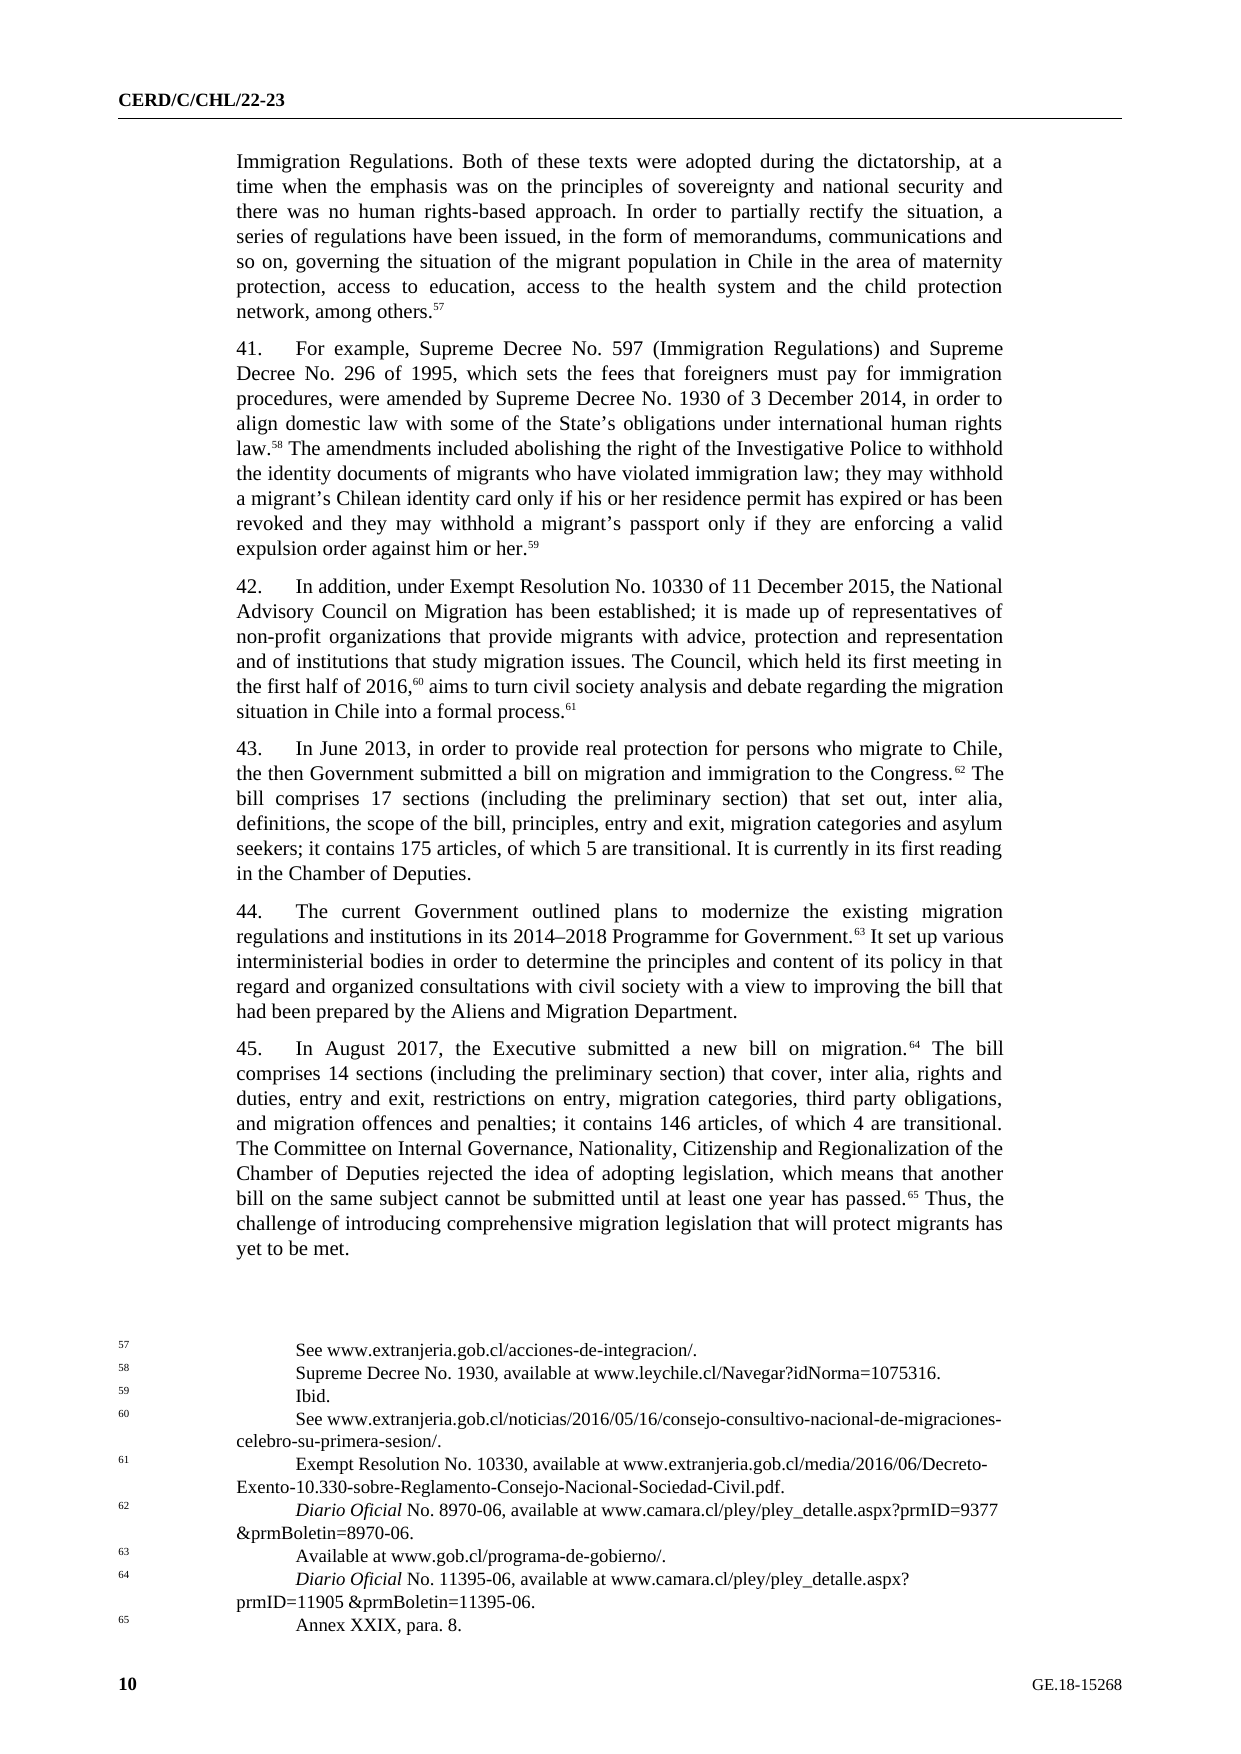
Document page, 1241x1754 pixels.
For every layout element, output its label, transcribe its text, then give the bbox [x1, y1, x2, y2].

text 44. The current Government outlined plans to modernize the existing migration regulations and institutions in its 2014–2018 Programme for Government. It set up various interministerial bodies in order to determine the principles and content of its policy in that regard and organized consultations with civil society with a view to improving the bill that had been prepared by the Aliens and Migration Department. [236, 898, 1004, 1023]
text 42. In addition, under Exempt Resolution No. 10330 of 11 December 2015, the National Advisory Council on Migration has been established; it is made up of representatives of non-profit organizations that provide migrants with advice, protection and representation and of institutions that study migration issues. The Council, which held its first meeting in the first half of 2016, aims to turn civil society analysis and debate regarding the migration situation in Chile into a formal process. [236, 573, 1004, 723]
text 41. For example, Supreme Decree No. 597 (Immigration Regulations) and Supreme Decree No. 296 of 1995, which sets the fees that foreigners must pay for immigration procedures, were amended by Supreme Decree No. 1930 of 3 December 2014, in order to align domestic law with some of the State’s obligations under international human rights law. The amendments included abolishing the right of the Investigative Police to withhold the identity documents of migrants who have violated immigration law; they may withhold a migrant’s Chilean identity card only if his or her residence permit has expired or has been revoked and they may withhold a migrant’s passport only if they are enforcing a valid expulsion order against him or her. [236, 335, 1004, 560]
text 43. In June 2013, in order to provide real protection for persons who migrate to Chile, the then Government submitted a bill on migration and immigration to the Congress. The bill comprises 17 sections (including the preliminary section) that set out, inter alia, definitions, the scope of the bill, principles, entry and exit, migration categories and asylum seekers; it contains 175 articles, of which 5 are transitional. It is currently in its first reading in the Chamber of Deputies. [236, 735, 1004, 885]
text 45. In August 2017, the Executive submitted a new bill on migration. The bill comprises 14 sections (including the preliminary section) that cover, inter alia, rights and duties, entry and exit, restrictions on entry, migration categories, third party obligations, and migration offences and penalties; it contains 146 articles, of which 4 are transitional. The Committee on Internal Governance, Nationality, Citizenship and Regionalization of the Chamber of Deputies rejected the idea of adopting legislation, which means that another bill on the same subject cannot be submitted until at least one year has passed. Thus, the challenge of introducing comprehensive migration legislation that will protect migrants has yet to be met. [236, 1035, 1004, 1260]
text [236, 148, 1004, 323]
